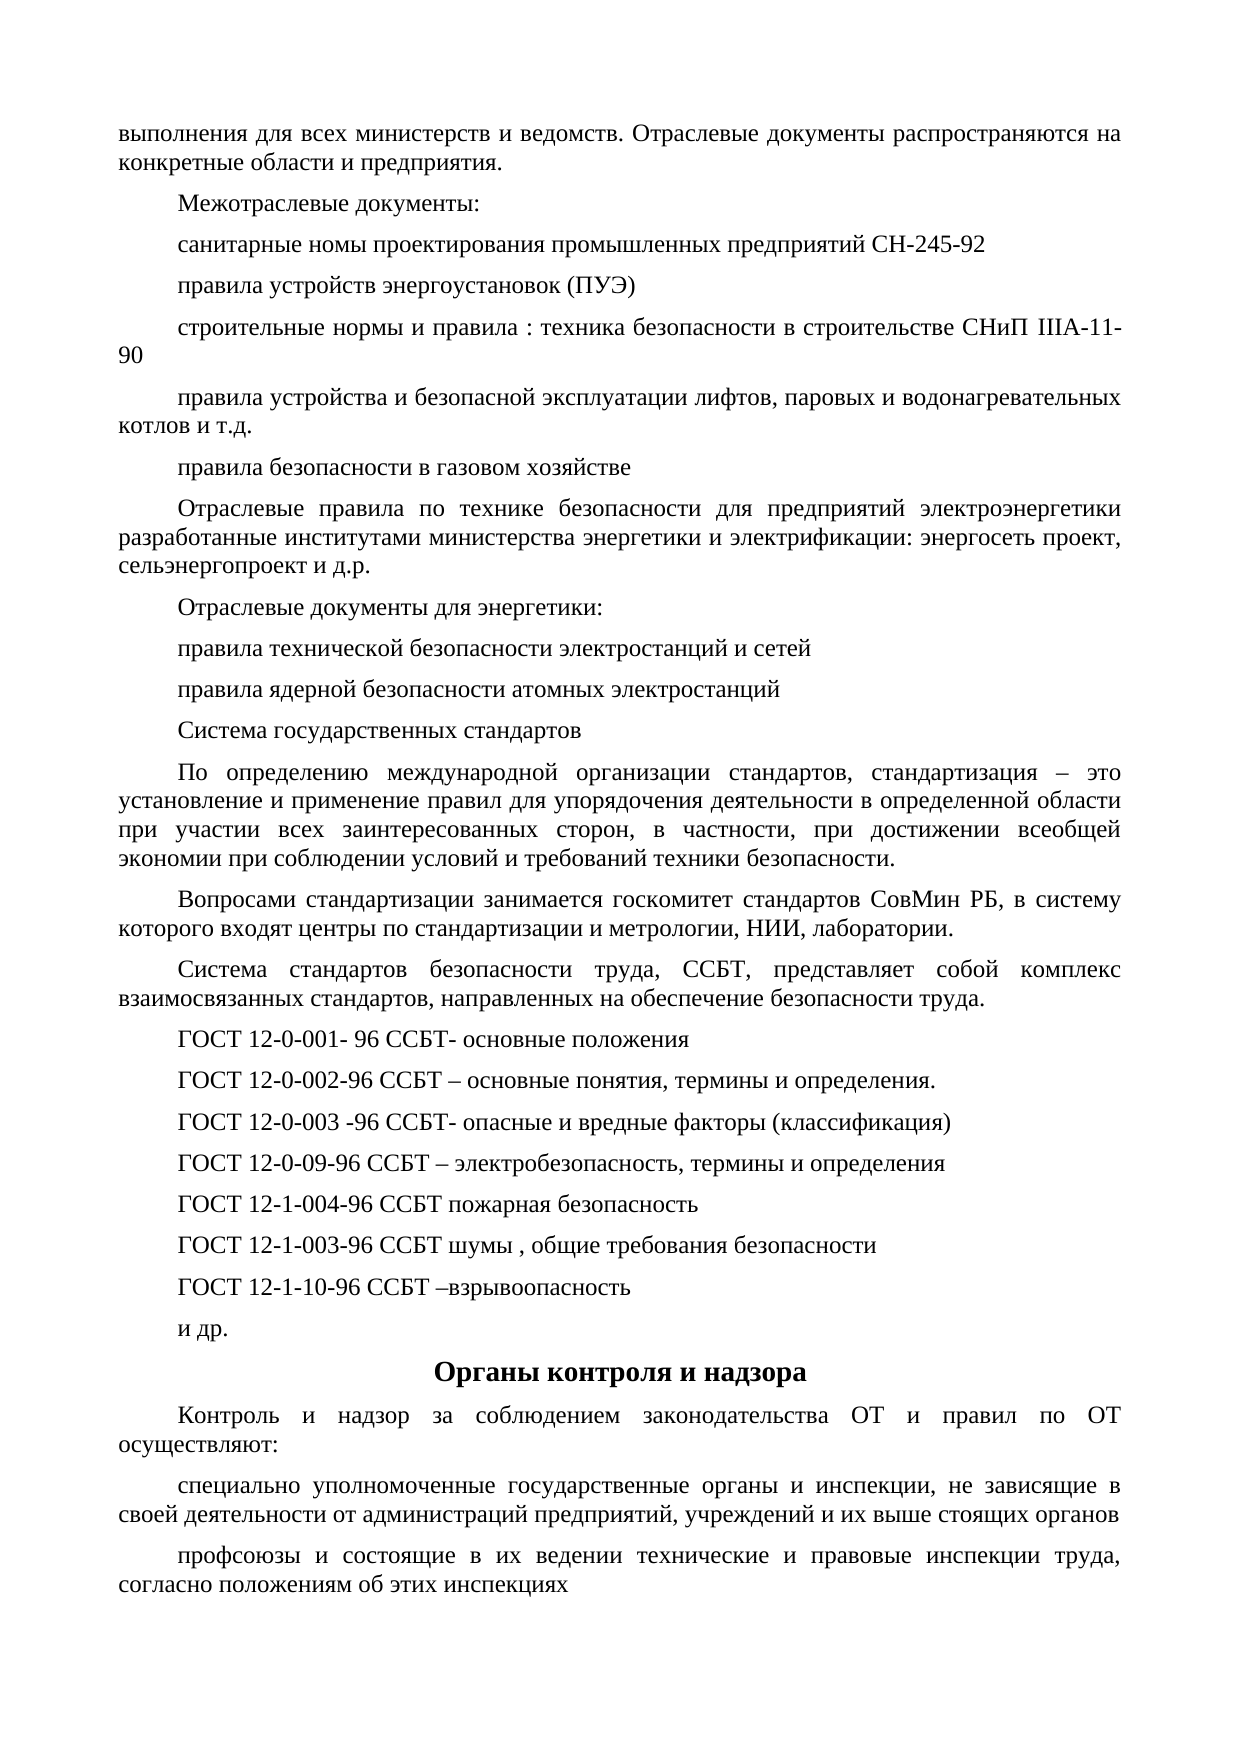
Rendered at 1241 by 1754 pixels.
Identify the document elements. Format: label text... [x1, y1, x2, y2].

text правила ядерной безопасности атомных электростанций [118, 674, 1122, 703]
text Органы контроля и надзора [118, 1354, 1122, 1388]
text и др. [118, 1313, 1122, 1342]
text Вопросами стандартизации занимается госкомитет стандартов СовМин РБ, в систему которого входят центры по стандартизации и метрологии, НИИ, лаборатории. [118, 884, 1122, 942]
text санитарные номы проектирования промышленных предприятий СН-245-92 [118, 229, 1122, 258]
text ГОСТ 12-1-004-96 ССБТ пожарная безопасность [118, 1189, 1122, 1218]
text ГОСТ 12-0-001- 96 ССБТ- основные положения [118, 1024, 1122, 1053]
text правила устройства и безопасной эксплуатации лифтов, паровых и водонагревательных котлов и т.д. [118, 382, 1122, 439]
text Контроль и надзор за соблюдением законодательства ОТ и правил по ОТ осуществляют: [118, 1400, 1122, 1458]
text ГОСТ 12-1-003-96 ССБТ шумы , общие требования безопасности [118, 1231, 1122, 1259]
text ГОСТ 12-0-002-96 ССБТ – основные понятия, термины и определения. [118, 1066, 1122, 1094]
text По определению международной организации стандартов, стандартизация – это установление и применение правил для упорядочения деятельности в определенной области при участии всех заинтересованных сторон, в частности, при достижении всеобщей экономии при соблюдении условий и требований техники безопасности. [118, 757, 1122, 872]
text специально уполномоченные государственные органы и инспекции, не зависящие в своей деятельности от администраций предприятий, учреждений и их выше стоящих органов [118, 1470, 1122, 1528]
text ГОСТ 12-0-09-96 ССБТ – электробезопасность, термины и определения [118, 1148, 1122, 1177]
text правила устройств энергоустановок (ПУЭ) [118, 271, 1122, 299]
text Отраслевые документы для энергетики: [118, 592, 1122, 621]
text Межотраслевые документы: [118, 188, 1122, 217]
text правила безопасности в газовом хозяйстве [118, 452, 1122, 481]
text строительные нормы и правила : техника безопасности в строительстве СНиП IIIА-11-90 [118, 312, 1122, 369]
text ГОСТ 12-1-10-96 ССБТ –взрывоопасность [118, 1272, 1122, 1301]
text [118, 118, 1122, 176]
text правила технической безопасности электростанций и сетей [118, 633, 1122, 662]
text профсоюзы и состоящие в их ведении технические и правовые инспекции труда, согласно положениям об этих инспекциях [118, 1540, 1122, 1598]
text Система государственных стандартов [118, 716, 1122, 744]
text Отраслевые правила по технике безопасности для предприятий электроэнергетики разработанные институтами министерства энергетики и электрификации: энергосеть проект, сельэнергопроект и д.р. [118, 493, 1122, 579]
text ГОСТ 12-0-003 -96 ССБТ- опасные и вредные факторы (классификация) [118, 1107, 1122, 1136]
text Система стандартов безопасности труда, ССБТ, представляет собой комплекс взаимосвязанных стандартов, направленных на обеспечение безопасности труда. [118, 954, 1122, 1012]
